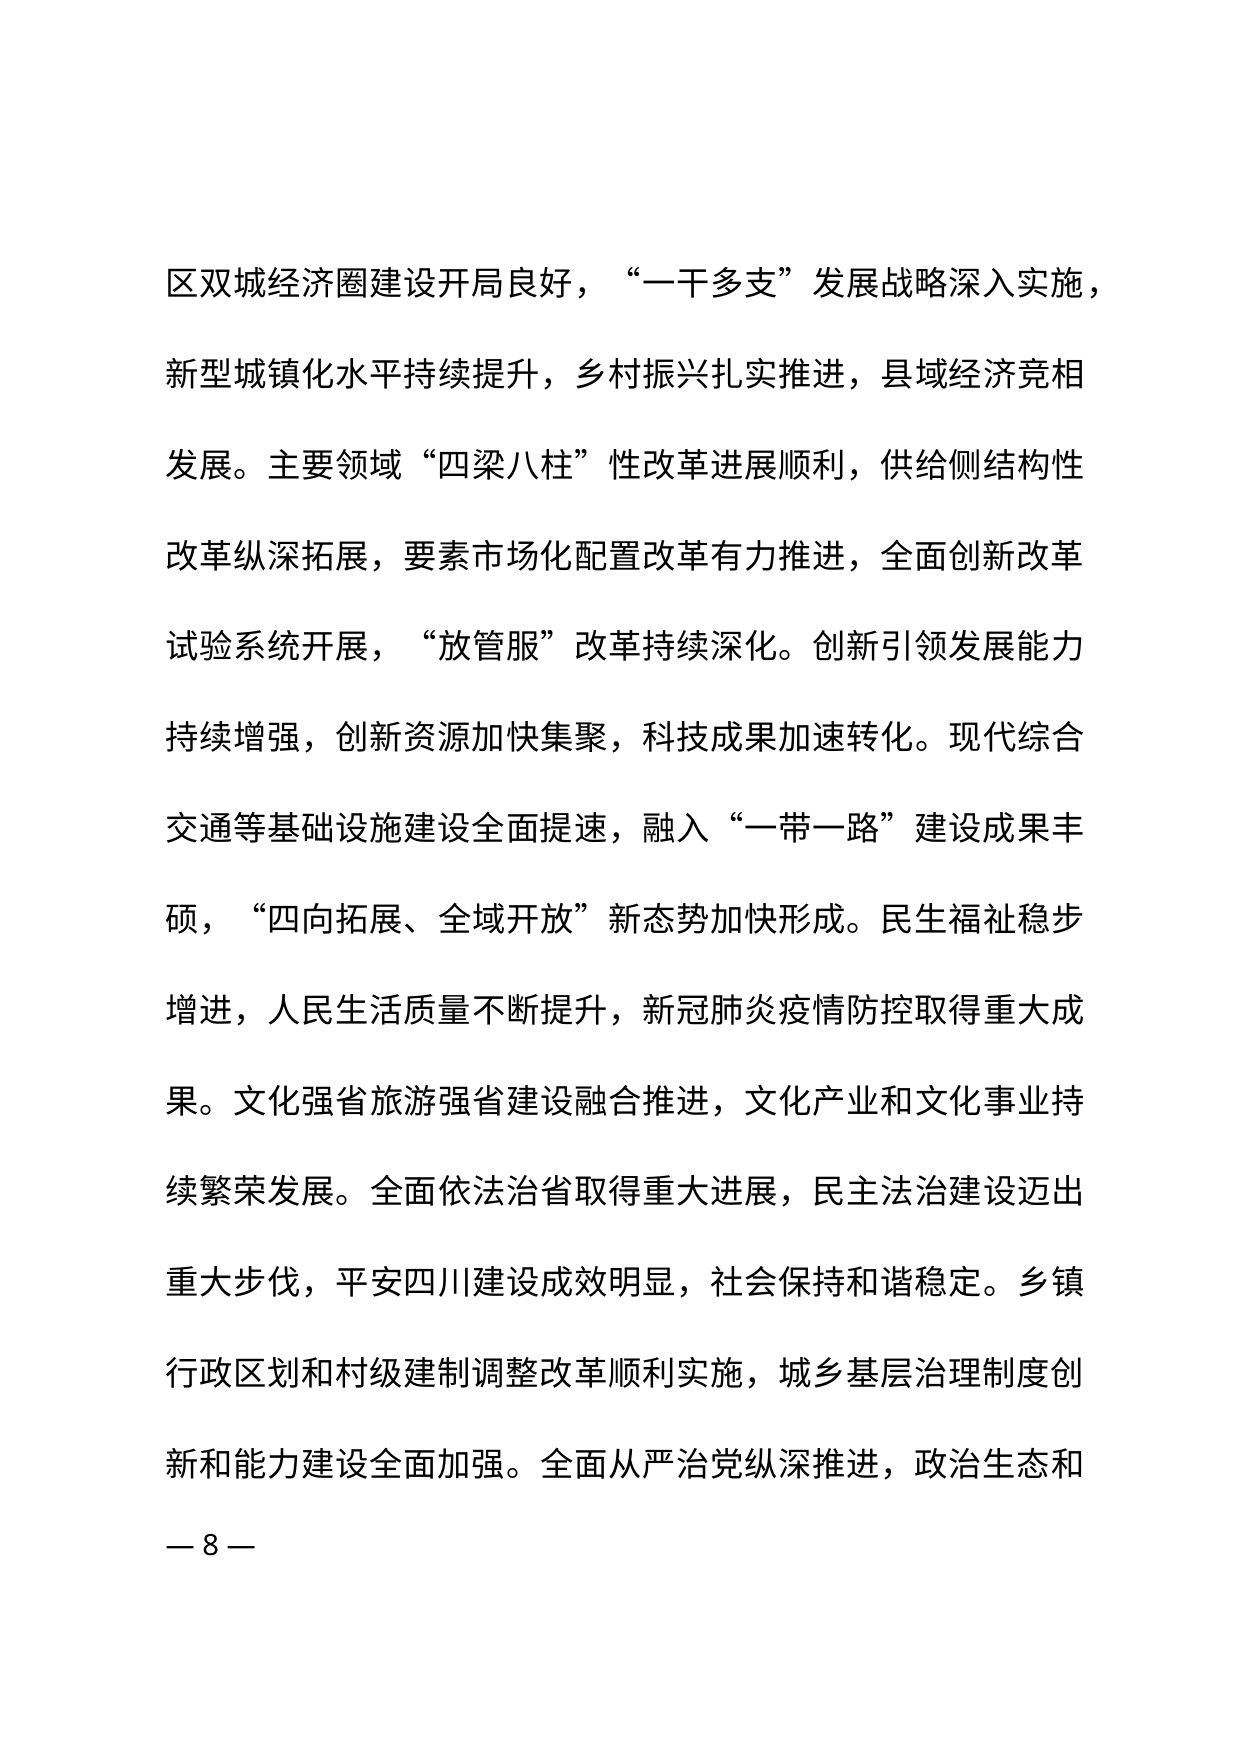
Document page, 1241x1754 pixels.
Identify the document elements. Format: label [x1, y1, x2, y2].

text [165, 236, 1087, 1507]
